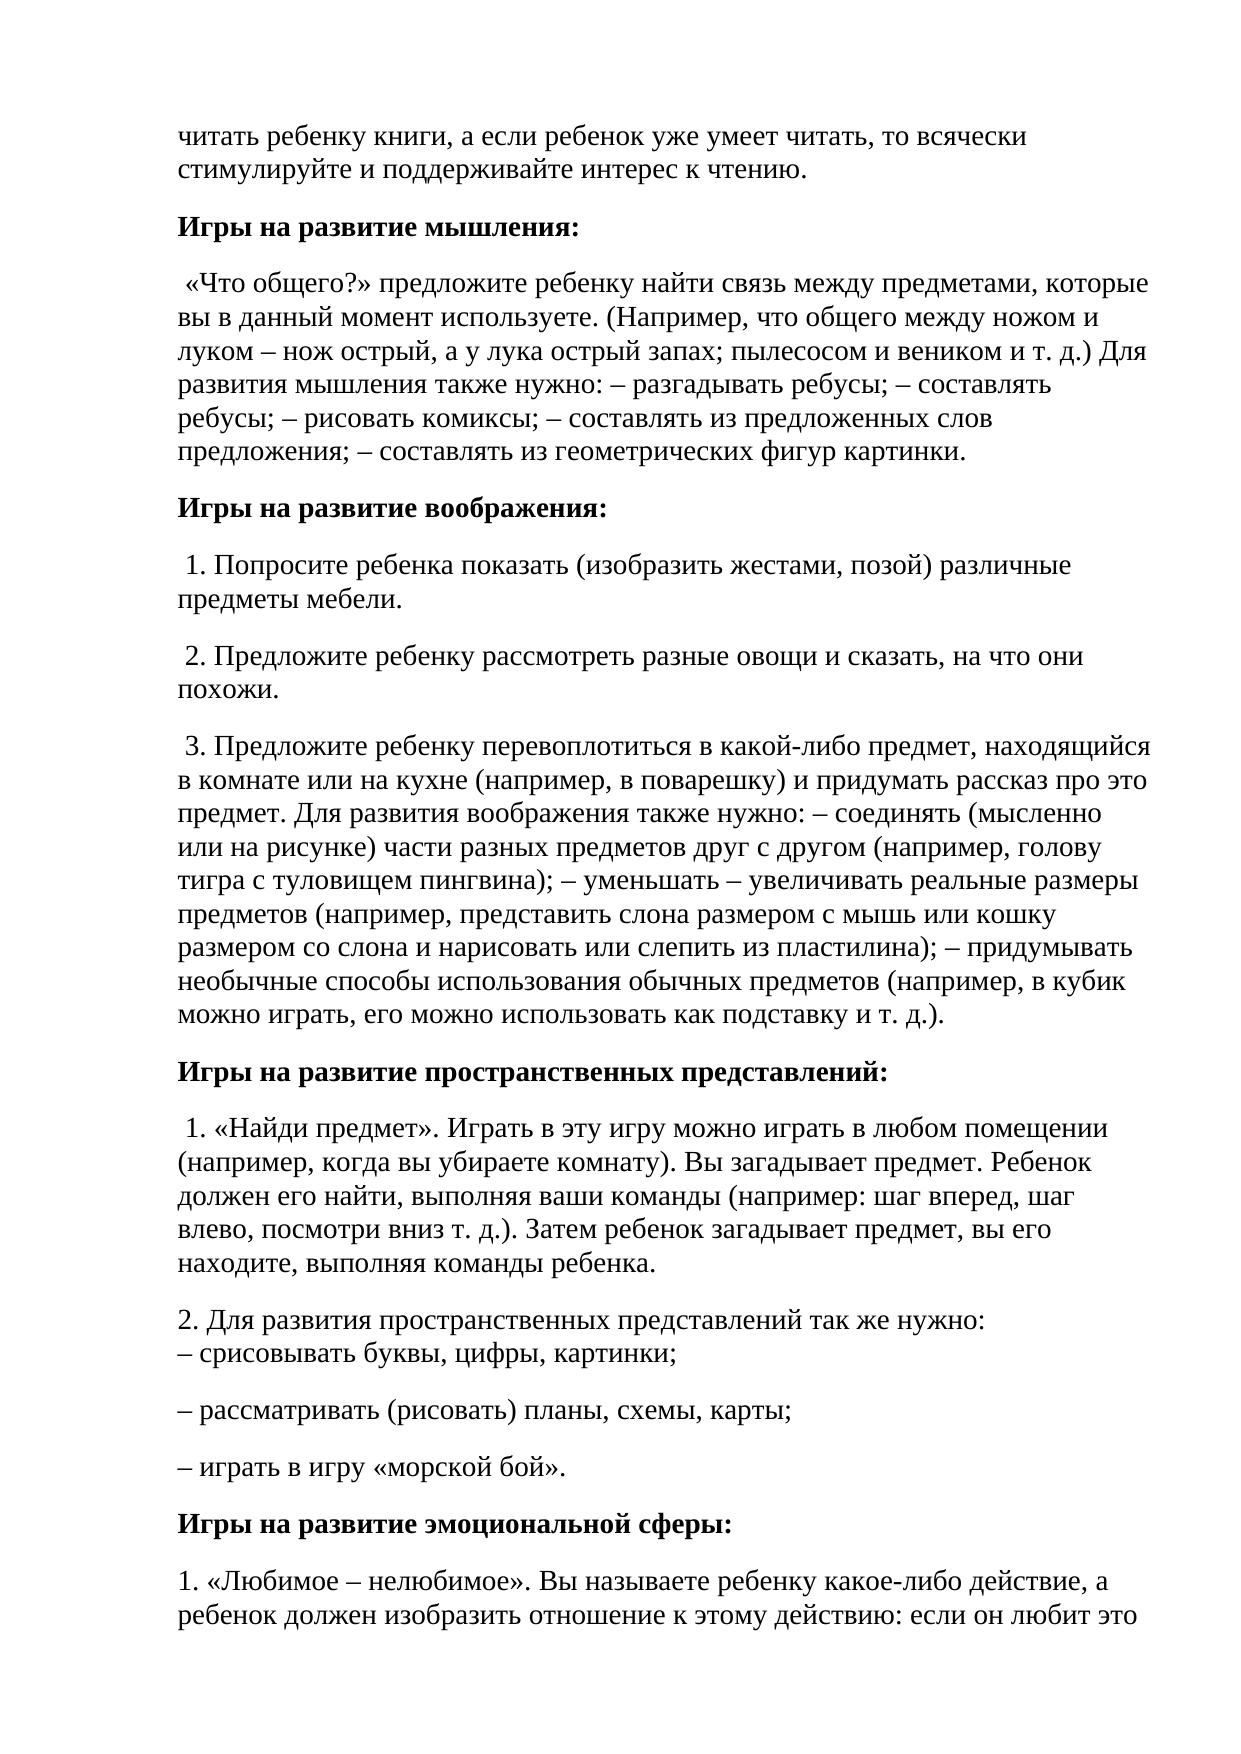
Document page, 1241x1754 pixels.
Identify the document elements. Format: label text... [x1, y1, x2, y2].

text «Что общего?» предложите ребенку найти связь между предметами, которые вы в данный момент используете. (Например, что общего между ножом и луком – нож острый, а у лука острый запах; пылесосом и веником и т. д.) Для развития мышления также нужно: – разгадывать ребусы; – составлять ребусы; – рисовать комиксы; – составлять из предложенных слов предложения; – составлять из геометрических фигур картинки. [177, 266, 1152, 467]
text – играть в игру «морской бой». [177, 1449, 1152, 1483]
text 1. «Найди предмет». Играть в эту игру можно играть в любом помещении (например, когда вы убираете комнату). Вы загадывает предмет. Ребенок должен его найти, выполняя ваши команды (например: шаг вперед, шаг влево, посмотри вниз т. д.). Затем ребенок загадывает предмет, вы его находите, выполняя команды ребенка. [177, 1111, 1152, 1278]
text – рассматривать (рисовать) планы, схемы, карты; [177, 1392, 1152, 1426]
text 3. Предложите ребенку перевоплотиться в какой-либо предмет, находящийся в комнате или на кухне (например, в поварешку) и придумать рассказ про это предмет. Для развития воображения также нужно: – соединять (мысленно или на рисунке) части разных предметов друг с другом (например, голову тигра с туловищем пингвина); – уменьшать – увеличивать реальные размеры предметов (например, представить слона размером с мышь или кошку размером со слона и нарисовать или слепить из пластилина); – придумывать необычные способы использования обычных предметов (например, в кубик можно играть, его можно использовать как подставку и т. д.). [177, 728, 1152, 1030]
text Игры на развитие пространственных представлений: [177, 1054, 1152, 1087]
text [177, 118, 1152, 185]
text 1. Попросите ребенка показать (изобразить жестами, позой) различные предметы мебели. [177, 547, 1152, 614]
text Игры на развитие мышления: [177, 209, 1152, 242]
text Игры на развитие воображения: [177, 490, 1152, 524]
text 2. Для развития пространственных представлений так же нужно: – срисовывать буквы, цифры, картинки; [177, 1302, 1152, 1369]
text 2. Предложите ребенку рассмотреть разные овощи и сказать, на что они похожи. [177, 638, 1152, 705]
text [177, 1563, 1152, 1630]
text Игры на развитие эмоциональной сферы: [177, 1506, 1152, 1540]
